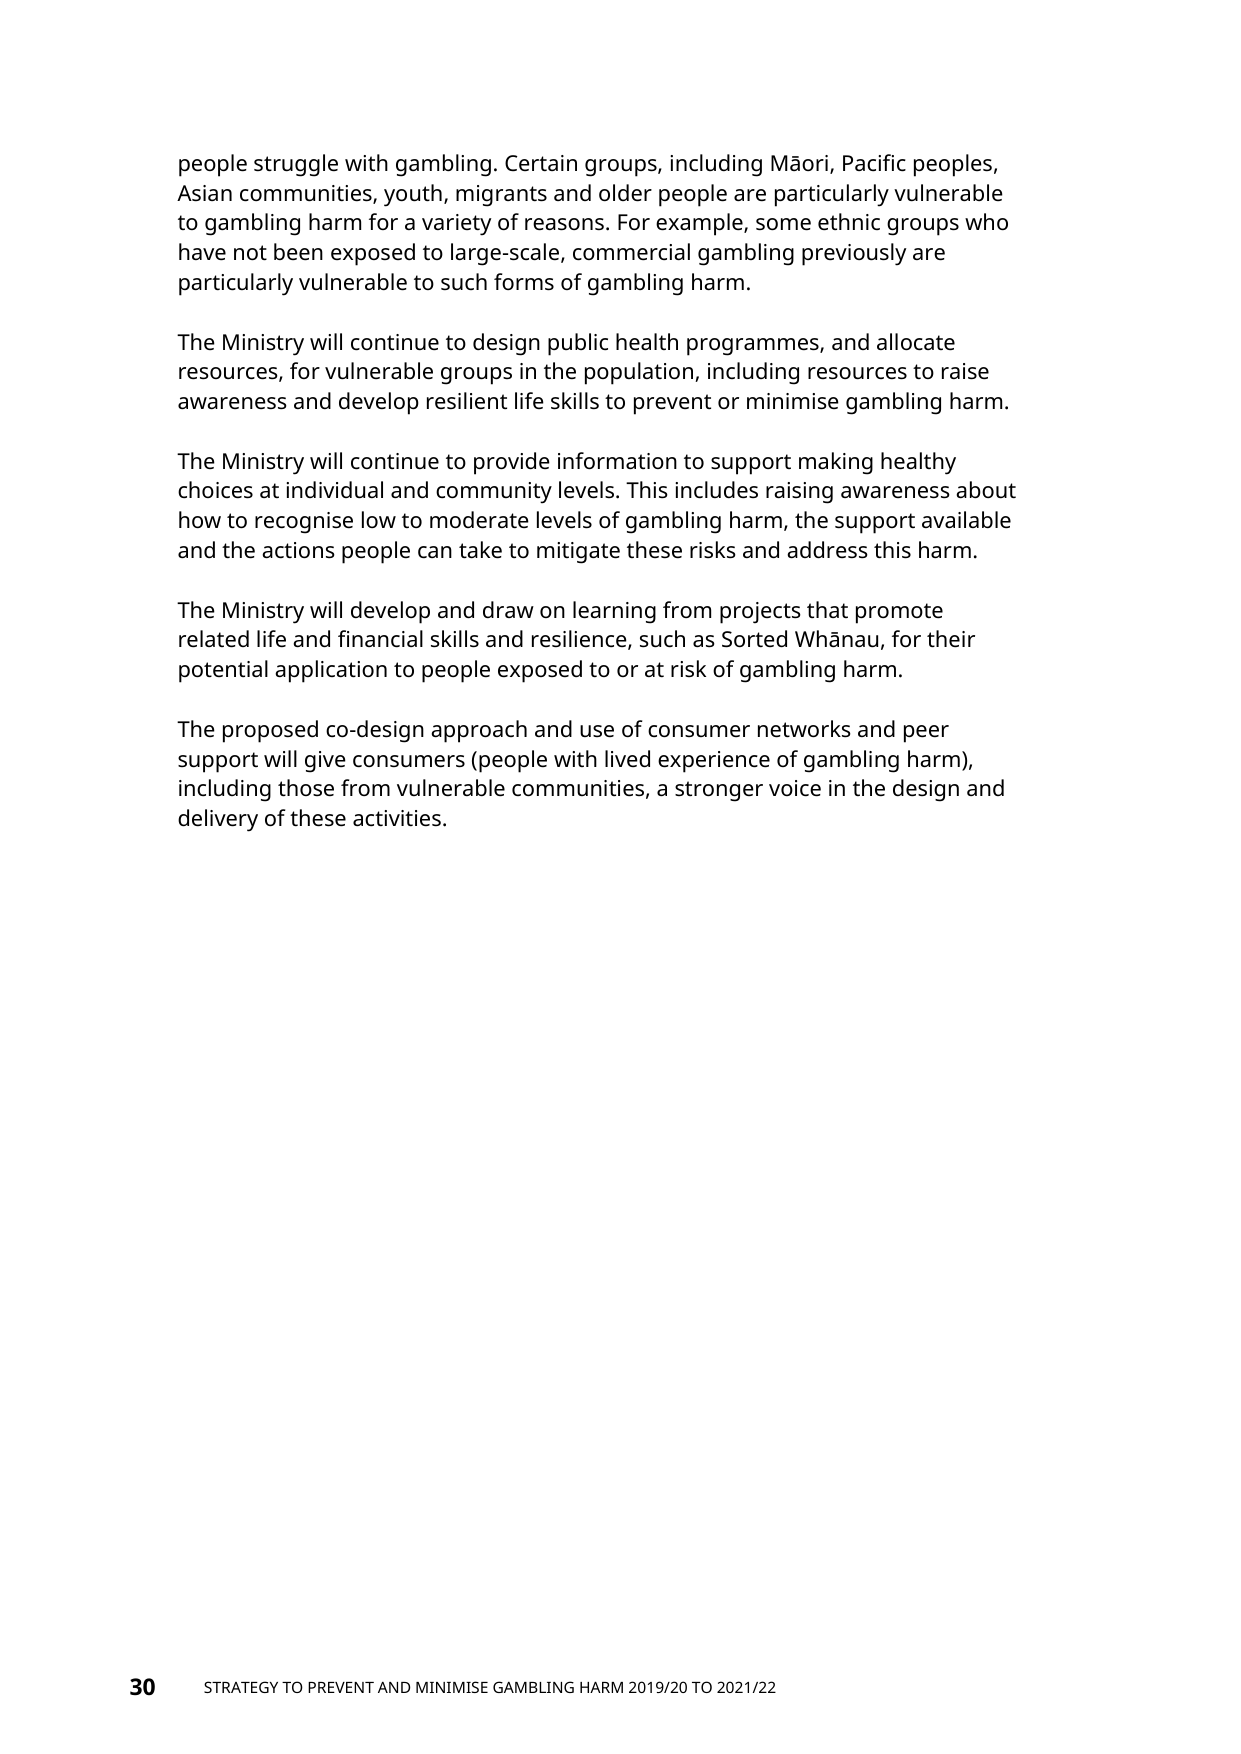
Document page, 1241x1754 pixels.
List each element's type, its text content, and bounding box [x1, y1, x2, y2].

text The Ministry will continue to design public health programmes, and allocate resources, for vulnerable groups in the population, including resources to raise awareness and develop resilient life skills to prevent or minimise gambling harm. [177, 326, 1019, 416]
text The proposed co-design approach and use of consumer networks and peer support will give consumers (people with lived experience of gambling harm), including those from vulnerable communities, a stronger voice in the design and delivery of these activities. [177, 714, 1019, 833]
text The Ministry will develop and draw on learning from projects that promote related life and financial skills and resilience, such as Sorted Whānau, for their potential application to people exposed to or at risk of gambling harm. [177, 594, 1019, 684]
text The Ministry will continue to provide information to support making healthy choices at individual and community levels. This includes raising awareness about how to recognise low to moderate levels of gambling harm, the support available and the actions people can take to mitigate these risks and address this harm. [177, 446, 1019, 565]
